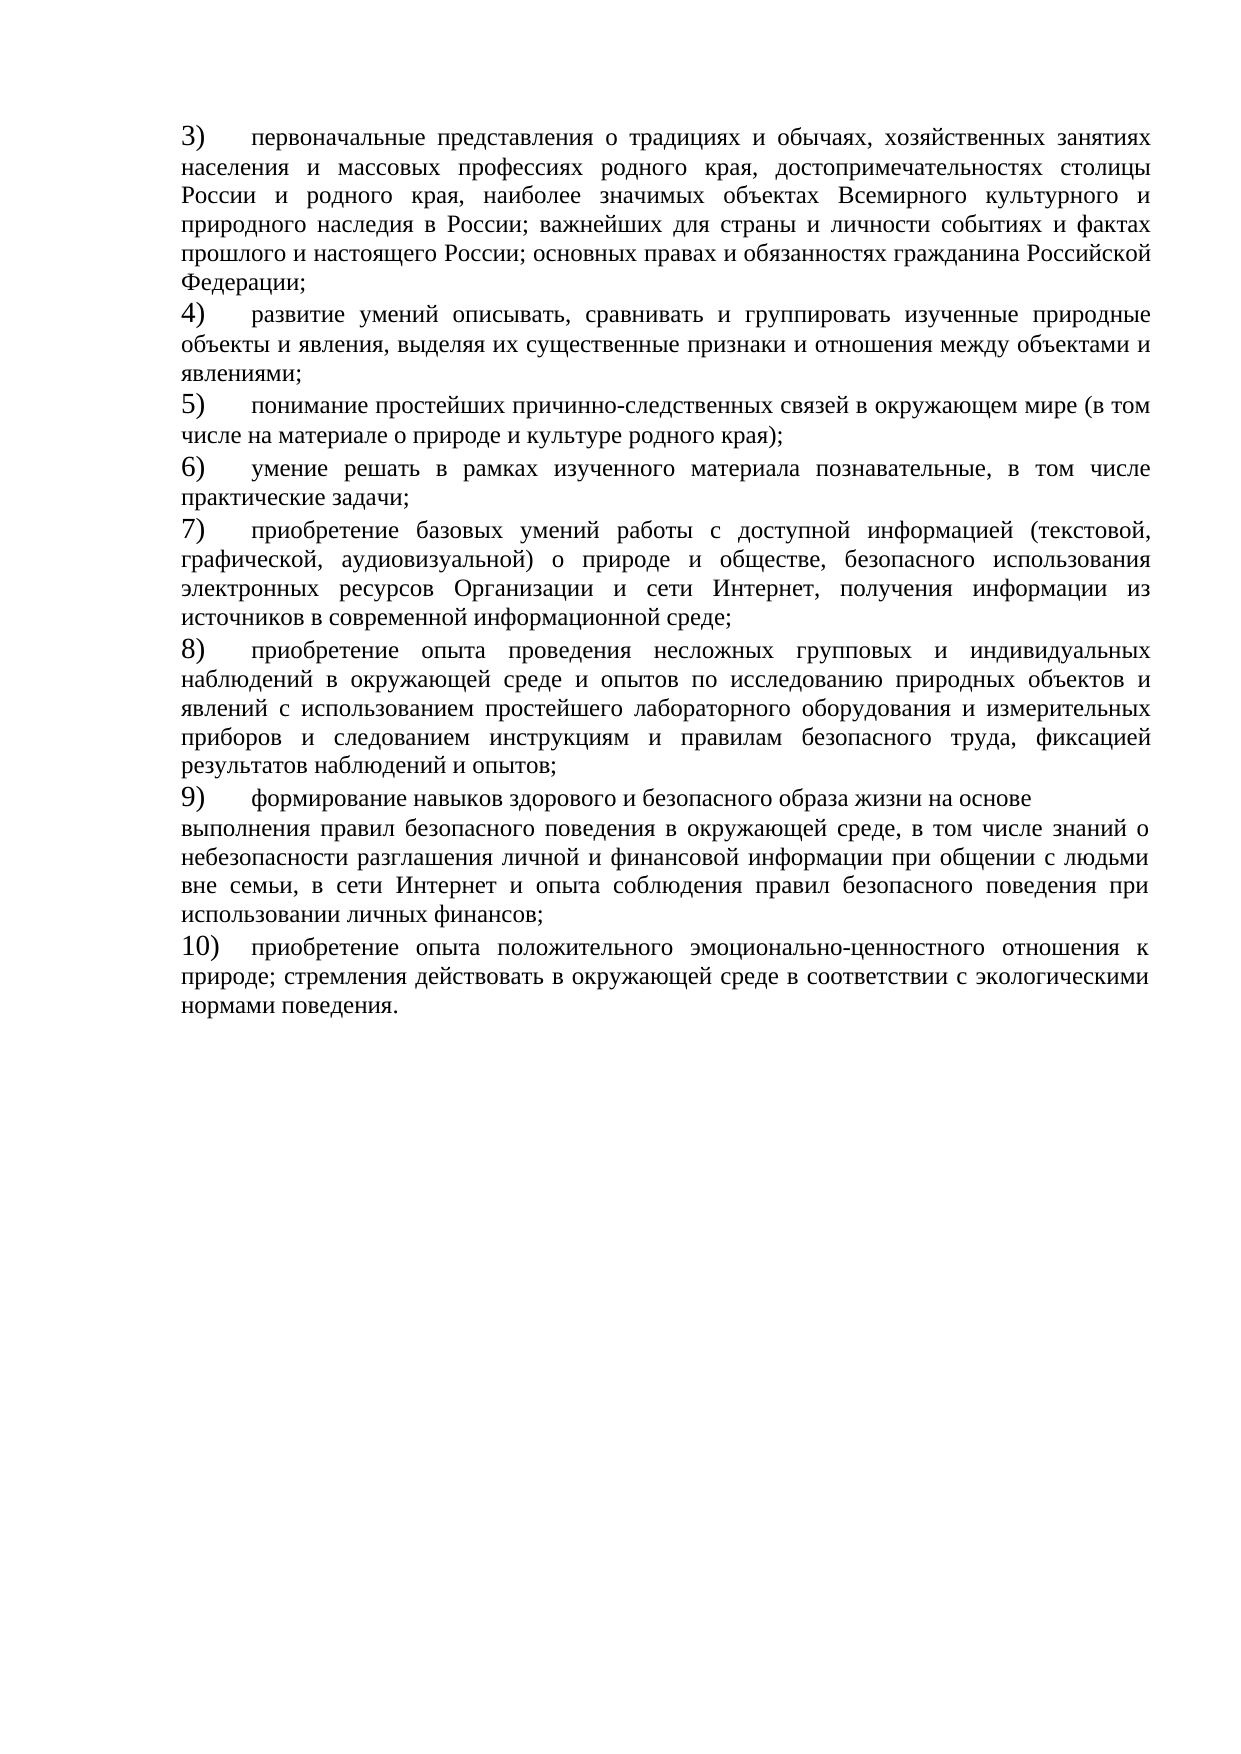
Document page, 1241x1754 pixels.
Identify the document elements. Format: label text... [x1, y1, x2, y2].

list приобретение опыта проведения несложных групповых и индивидуальных наблюдений в окружающей среде и опытов по исследованию природных объектов и явлений с использованием простейшего лабораторного оборудования и измерительных приборов и следованием инструкциям и правилам безопасного труда, фиксацией результатов наблюдений и опытов; [181, 631, 1152, 779]
list первоначальные представления о традициях и обычаях, хозяйственных занятиях населения и массовых профессиях родного края, достопримечательностях столицы России и родного края, наиболее значимых объектах Всемирного культурного и природного наследия в России; важнейших для страны и личности событиях и фактах прошлого и настоящего России; основных правах и обязанностях гражданина Российской Федерации; [181, 118, 1152, 295]
list формирование навыков здорового и безопасного образа жизни на основе [181, 779, 1152, 813]
list умение решать в рамках изученного материала познавательные, в том числе практические задачи; [181, 449, 1152, 511]
list развитие умений описывать, сравнивать и группировать изученные природные объекты и явления, выделяя их существенные признаки и отношения между объектами и явлениями; [181, 295, 1152, 386]
text выполнения правил безопасного поведения в окружающей среде, в том числе знаний о небезопасности разглашения личной и финансовой информации при общении с людьми вне семьи, в сети Интернет и опыта соблюдения правил безопасного поведения при использовании личных финансов; [181, 813, 1150, 928]
list понимание простейших причинно-следственных связей в окружающем мире (в том числе на материале о природе и культуре родного края); [181, 386, 1152, 449]
list приобретение базовых умений работы с доступной информацией (текстовой, графической, аудиовизуальной) о природе и обществе, безопасного использования электронных ресурсов Организации и сети Интернет, получения информации из источников в современной информационной среде; [181, 511, 1152, 631]
list приобретение опыта положительного эмоционально-ценностного отношения к природе; стремления действовать в окружающей среде в соответствии с экологическими нормами поведения. [181, 928, 1150, 1019]
